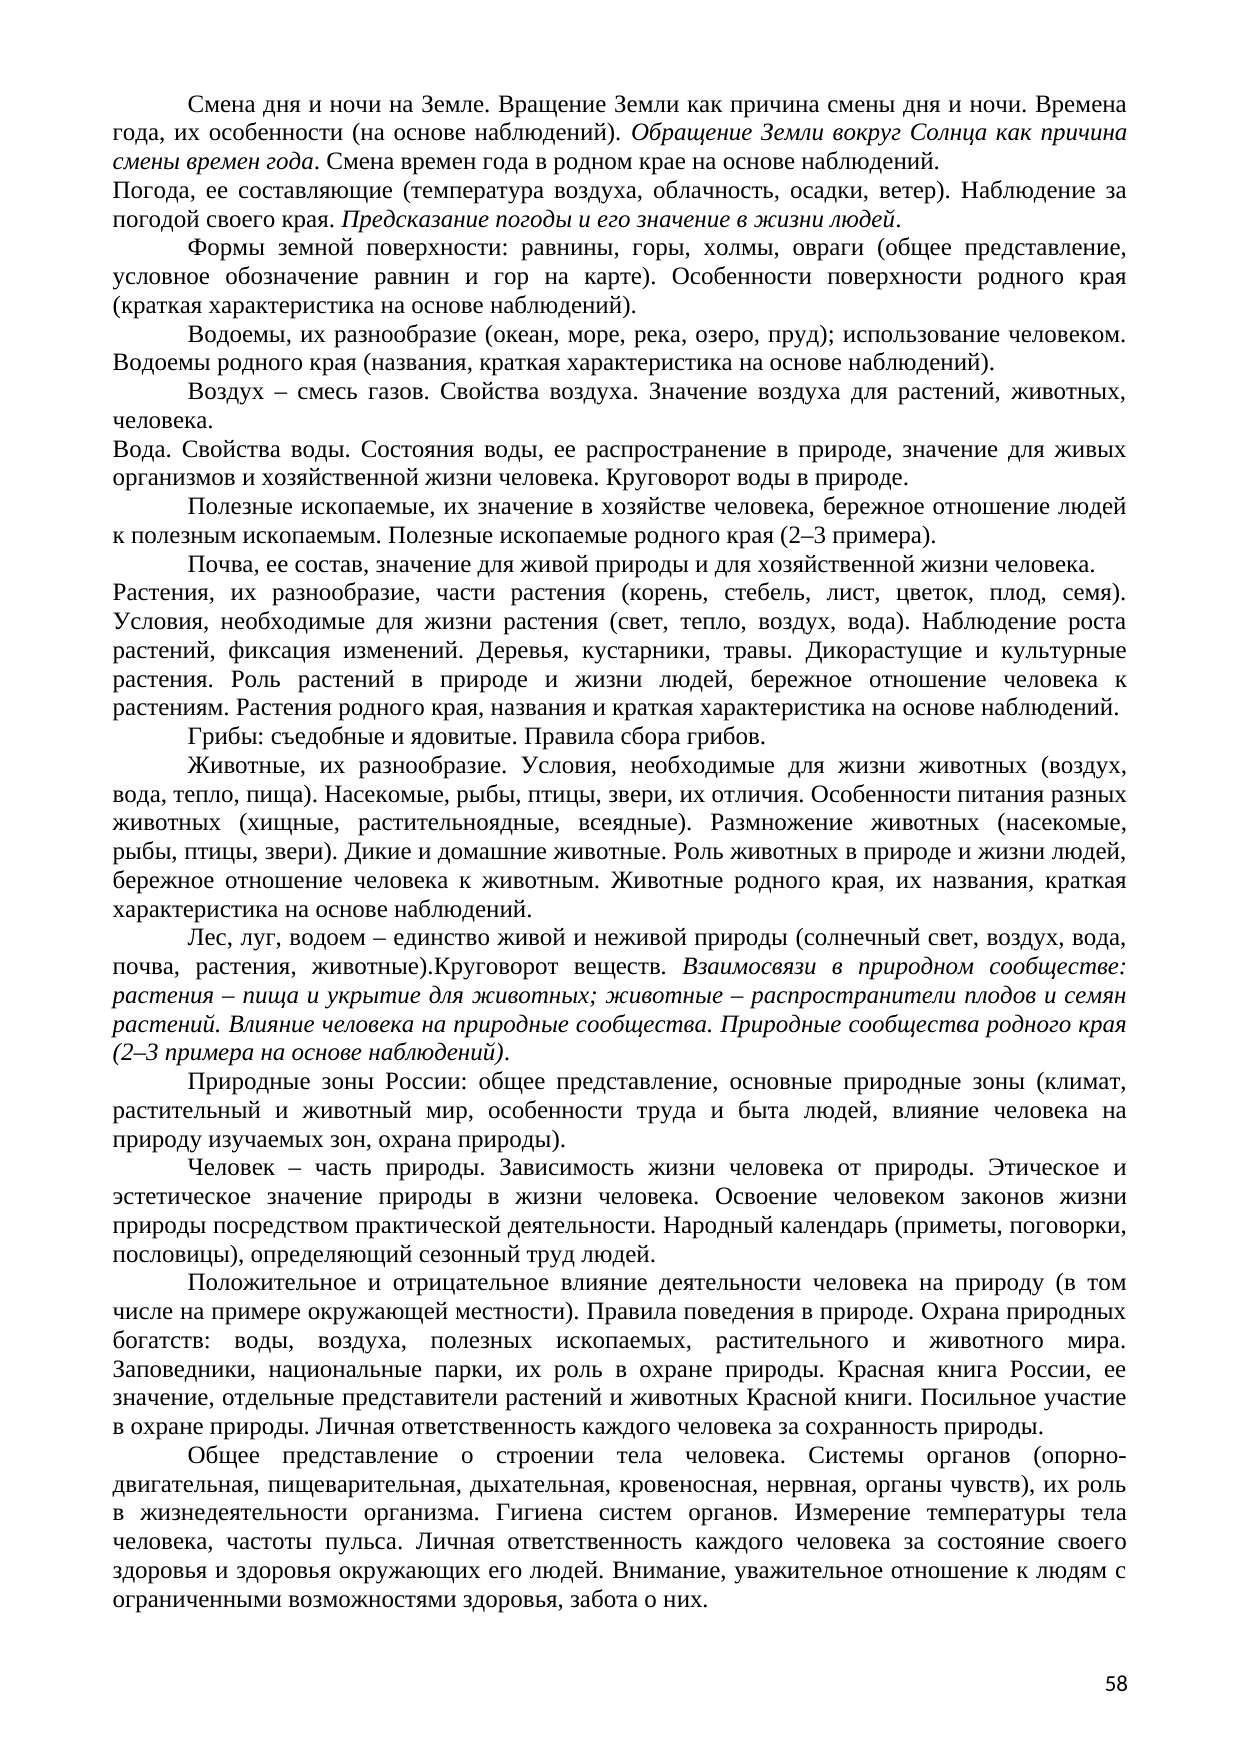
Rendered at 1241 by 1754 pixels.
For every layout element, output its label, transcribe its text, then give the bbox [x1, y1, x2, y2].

text Почва, ее состав, значение для живой природы и для хозяйственной жизни человека. [112, 549, 1128, 577]
text Общее представление о строении тела человека. Системы органов (опорно-двигательная, пищеварительная, дыхательная, кровеносная, нервная, органы чувств), их роль в жизнедеятельности организма. Гигиена систем органов. Измерение температуры тела человека, частоты пульса. Личная ответственность каждого человека за состояние своего здоровья и здоровья окружающих его людей. Внимание, уважительное отношение к людям с ограниченными возможностями здоровья, забота о них. [112, 1440, 1128, 1612]
text Животные, их разнообразие. Условия, необходимые для жизни животных (воздух, вода, тепло, пища). Насекомые, рыбы, птицы, звери, их отличия. Особенности питания разных животных (хищные, растительноядные, всеядные). Размножение животных (насекомые, рыбы, птицы, звери). Дикие и домашние животные. Роль животных в природе и жизни людей, бережное отношение человека к животным. Животные родного края, их названия, краткая характеристика на основе наблюдений. [112, 750, 1128, 922]
text Лес, луг, водоем – единство живой и неживой природы (солнечный свет, воздух, вода, почва, растения, животные).Круговорот веществ. Взаимосвязи в природном сообществе: растения – пища и укрытие для животных; животные – распространители плодов и семян растений. Влияние человека на природные сообщества. Природные сообщества родного края (2–3 примера на основе наблюдений). [112, 922, 1128, 1066]
text Водоемы, их разнообразие (океан, море, река, озеро, пруд); использование человеком. Водоемы родного края (названия, краткая характеристика на основе наблюдений). [112, 319, 1128, 376]
text Формы земной поверхности: равнины, горы, холмы, овраги (общее представление, условное обозначение равнин и гор на карте). Особенности поверхности родного края (краткая характеристика на основе наблюдений). [112, 232, 1128, 319]
text Положительное и отрицательное влияние деятельности человека на природу (в том числе на примере окружающей местности). Правила поведения в природе. Охрана природных богатств: воды, воздуха, полезных ископаемых, растительного и животного мира. Заповедники, национальные парки, их роль в охране природы. Красная книга России, ее значение, отдельные представители растений и животных Красной книги. Посильное участие в охране природы. Личная ответственность каждого человека за сохранность природы. [112, 1267, 1128, 1440]
text Воздух – смесь газов. Свойства воздуха. Значение воздуха для растений, животных, человека. [112, 376, 1128, 434]
text Погода, ее составляющие (температура воздуха, облачность, осадки, ветер). Наблюдение за погодой своего края. Предсказание погоды и его значение в жизни людей. [112, 175, 1128, 232]
text Грибы: съедобные и ядовитые. Правила сбора грибов. [112, 721, 1128, 750]
text Природные зоны России: общее представление, основные природные зоны (климат, растительный и животный мир, особенности труда и быта людей, влияние человека на природу изучаемых зон, охрана природы). [112, 1066, 1128, 1152]
text Вода. Свойства воды. Состояния воды, ее распространение в природе, значение для живых организмов и хозяйственной жизни человека. Круговорот воды в природе. [112, 434, 1128, 491]
text Растения, их разнообразие, части растения (корень, стебель, лист, цветок, плод, семя). Условия, необходимые для жизни растения (свет, тепло, воздух, вода). Наблюдение роста растений, фиксация изменений. Деревья, кустарники, травы. Дикорастущие и культурные растения. Роль растений в природе и жизни людей, бережное отношение человека к растениям. Растения родного края, названия и краткая характеристика на основе наблюдений. [112, 577, 1128, 721]
text Смена дня и ночи на Земле. Вращение Земли как причина смены дня и ночи. Времена года, их особенности (на основе наблюдений). Обращение Земли вокруг Солнца как причина смены времен года. Смена времен года в родном крае на основе наблюдений. [112, 89, 1128, 175]
text Человек – часть природы. Зависимость жизни человека от природы. Этическое и эстетическое значение природы в жизни человека. Освоение человеком законов жизни природы посредством практической деятельности. Народный календарь (приметы, поговорки, пословицы), определяющий сезонный труд людей. [112, 1152, 1128, 1267]
text Полезные ископаемые, их значение в хозяйстве человека, бережное отношение людей к полезным ископаемым. Полезные ископаемые родного края (2–3 примера). [112, 491, 1128, 549]
